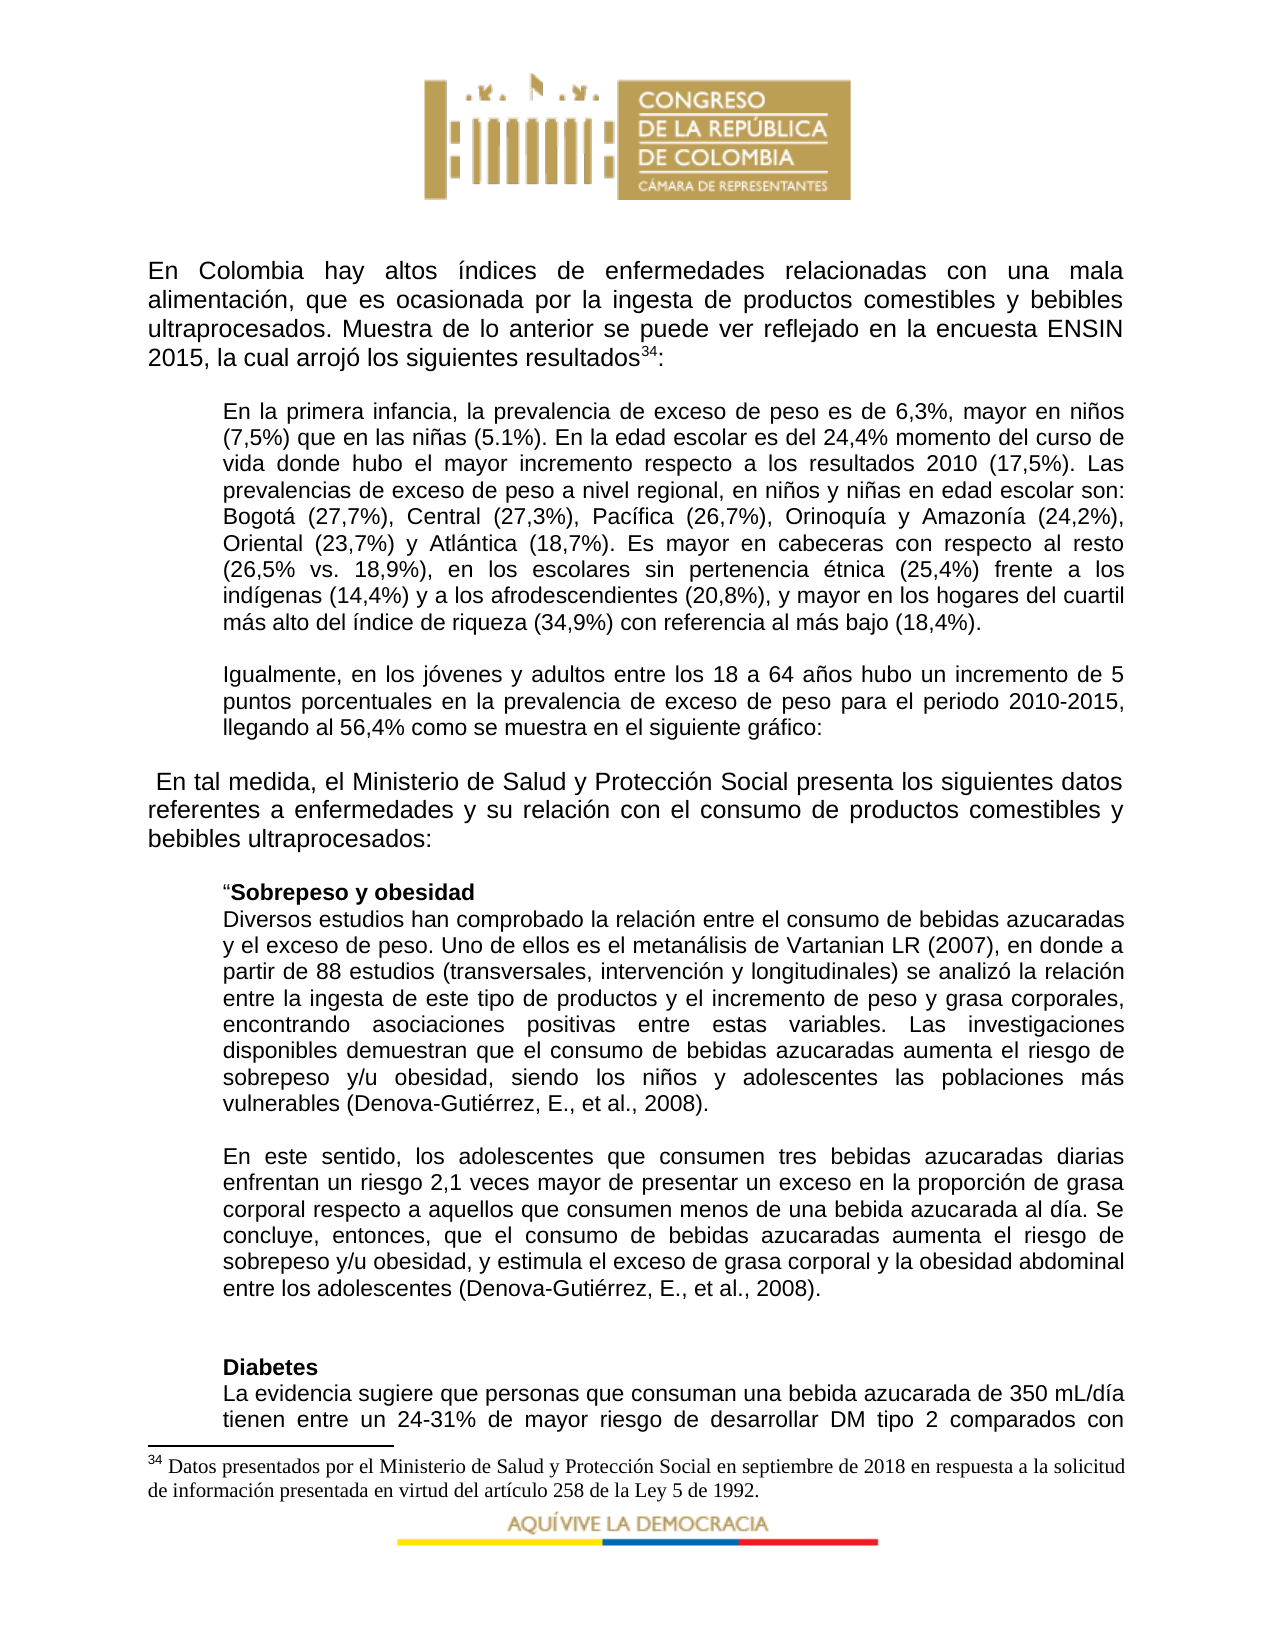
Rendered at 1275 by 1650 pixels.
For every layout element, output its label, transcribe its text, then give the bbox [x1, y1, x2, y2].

text Igualmente, en los jóvenes y adultos entre los 18 a 64 años hubo un incremento de 5 puntos porcentuales en la prevalencia de exceso de peso para el periodo 2010-2015, llegando al 56,4% como se muestra en el siguiente gráfico: [223, 661, 1125, 740]
text Diabetes [223, 1354, 1125, 1380]
text “Sobrepeso y obesidad [223, 879, 1125, 906]
picture [424, 73, 851, 200]
text En la primera infancia, la prevalencia de exceso de peso es de 6,3%, mayor en niños (7,5%) que en las niñas (5.1%). En la edad escolar es del 24,4% momento del curso de vida donde hubo el mayor incremento respecto a los resultados 2010 (17,5%). Las prevalencias de exceso de peso a nivel regional, en niños y niñas en edad escolar son: Bogotá (27,7%), Central (27,3%), Pacífica (26,7%), Orinoquía y Amazonía (24,2%), Oriental (23,7%) y Atlántica (18,7%). Es mayor en cabeceras con respecto al resto (26,5% vs. 18,9%), en los escolares sin pertenencia étnica (25,4%) frente a los indígenas (14,4%) y a los afrodescendientes (20,8%), y mayor en los hogares del cuartil más alto del índice de riqueza (34,9%) con referencia al más bajo (18,4%). [223, 398, 1125, 635]
text En tal medida, el Ministerio de Salud y Protección Social presenta los siguientes datos referentes a enfermedades y su relación con el consumo de productos comestibles y bebibles ultraprocesados: [148, 767, 1125, 853]
picture [382, 1504, 893, 1549]
text En Colombia hay altos índices de enfermedades relacionadas con una mala alimentación, que es ocasionada por la ingesta de productos comestibles y bebibles ultraprocesados. Muestra de lo anterior se puede ver reflejado en la encuesta ENSIN 2015, la cual arrojó los siguientes resultados: [148, 256, 1125, 371]
text Diversos estudios han comprobado la relación entre el consumo de bebidas azucaradas y el exceso de peso. Uno de ellos es el metanálisis de Vartanian LR (2007), en donde a partir de 88 estudios (transversales, intervención y longitudinales) se analizó la relación entre la ingesta de este tipo de productos y el incremento de peso y grasa corporales, encontrando asociaciones positivas entre estas variables. Las investigaciones disponibles demuestran que el consumo de bebidas azucaradas aumenta el riesgo de sobrepeso y/u obesidad, siendo los niños y adolescentes las poblaciones más vulnerables (Denova-Gutiérrez, E., et al., 2008). [223, 906, 1125, 1116]
text En este sentido, los adolescentes que consumen tres bebidas azucaradas diarias enfrentan un riesgo 2,1 veces mayor de presentar un exceso en la proporción de grasa corporal respecto a aquellos que consumen menos de una bebida azucarada al día. Se concluye, entonces, que el consumo de bebidas azucaradas aumenta el riesgo de sobrepeso y/u obesidad, y estimula el exceso de grasa corporal y la obesidad abdominal entre los adolescentes (Denova-Gutiérrez, E., et al., 2008). [223, 1143, 1125, 1301]
